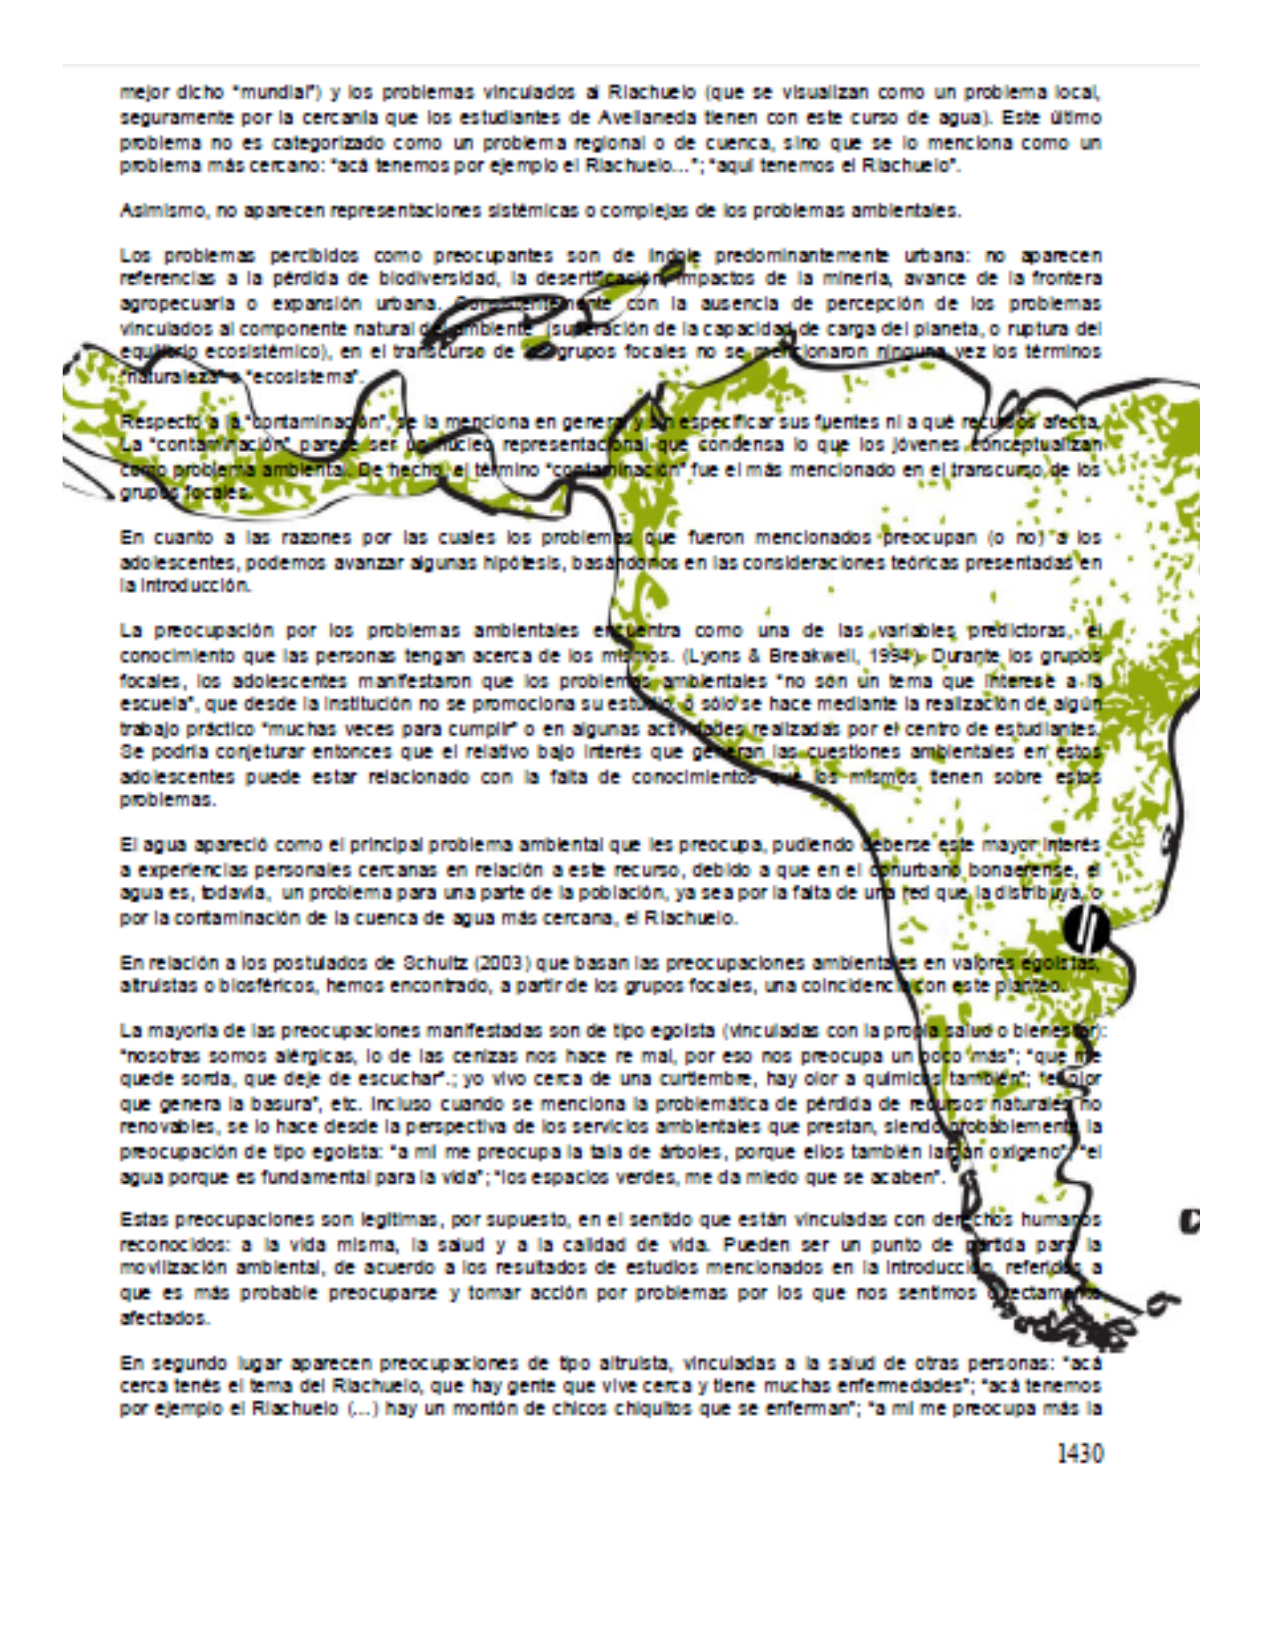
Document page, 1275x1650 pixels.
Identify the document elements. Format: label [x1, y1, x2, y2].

picture [62, 64, 1200, 1493]
